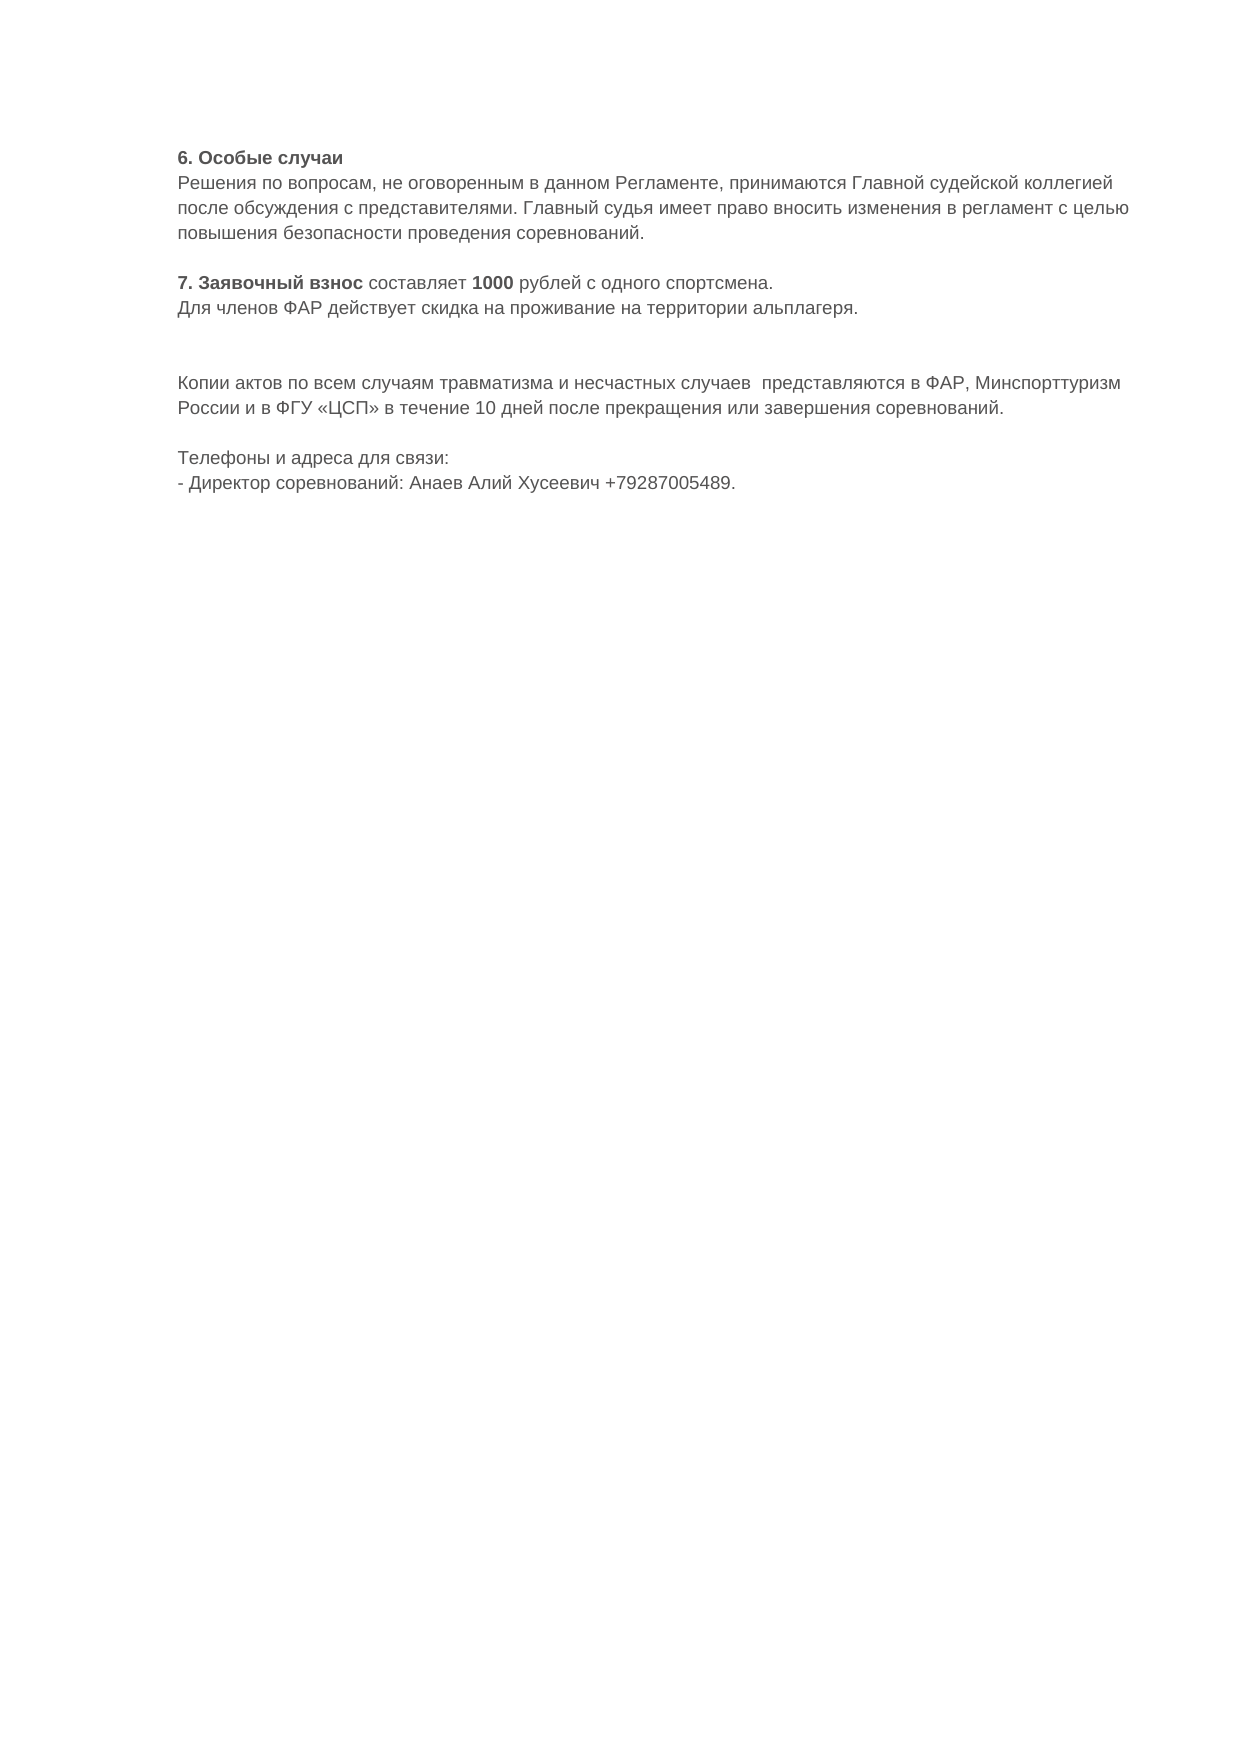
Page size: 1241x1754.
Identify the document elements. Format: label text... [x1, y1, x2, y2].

text Для членов ФАР действует скидка на проживание на территории альплагеря. Копии актов по всем случаям травматизма и несчастных случаев представляются в ФАР, Минспорттуризм России и в ФГУ «ЦСП» в течение 10 дней после прекращения или завершения соревнований. Телефоны и адреса для связи: [177, 293, 1152, 468]
text - Директор соревнований: Анаев Алий Хусеевич +79287005489. [177, 468, 1152, 493]
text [177, 118, 1152, 293]
